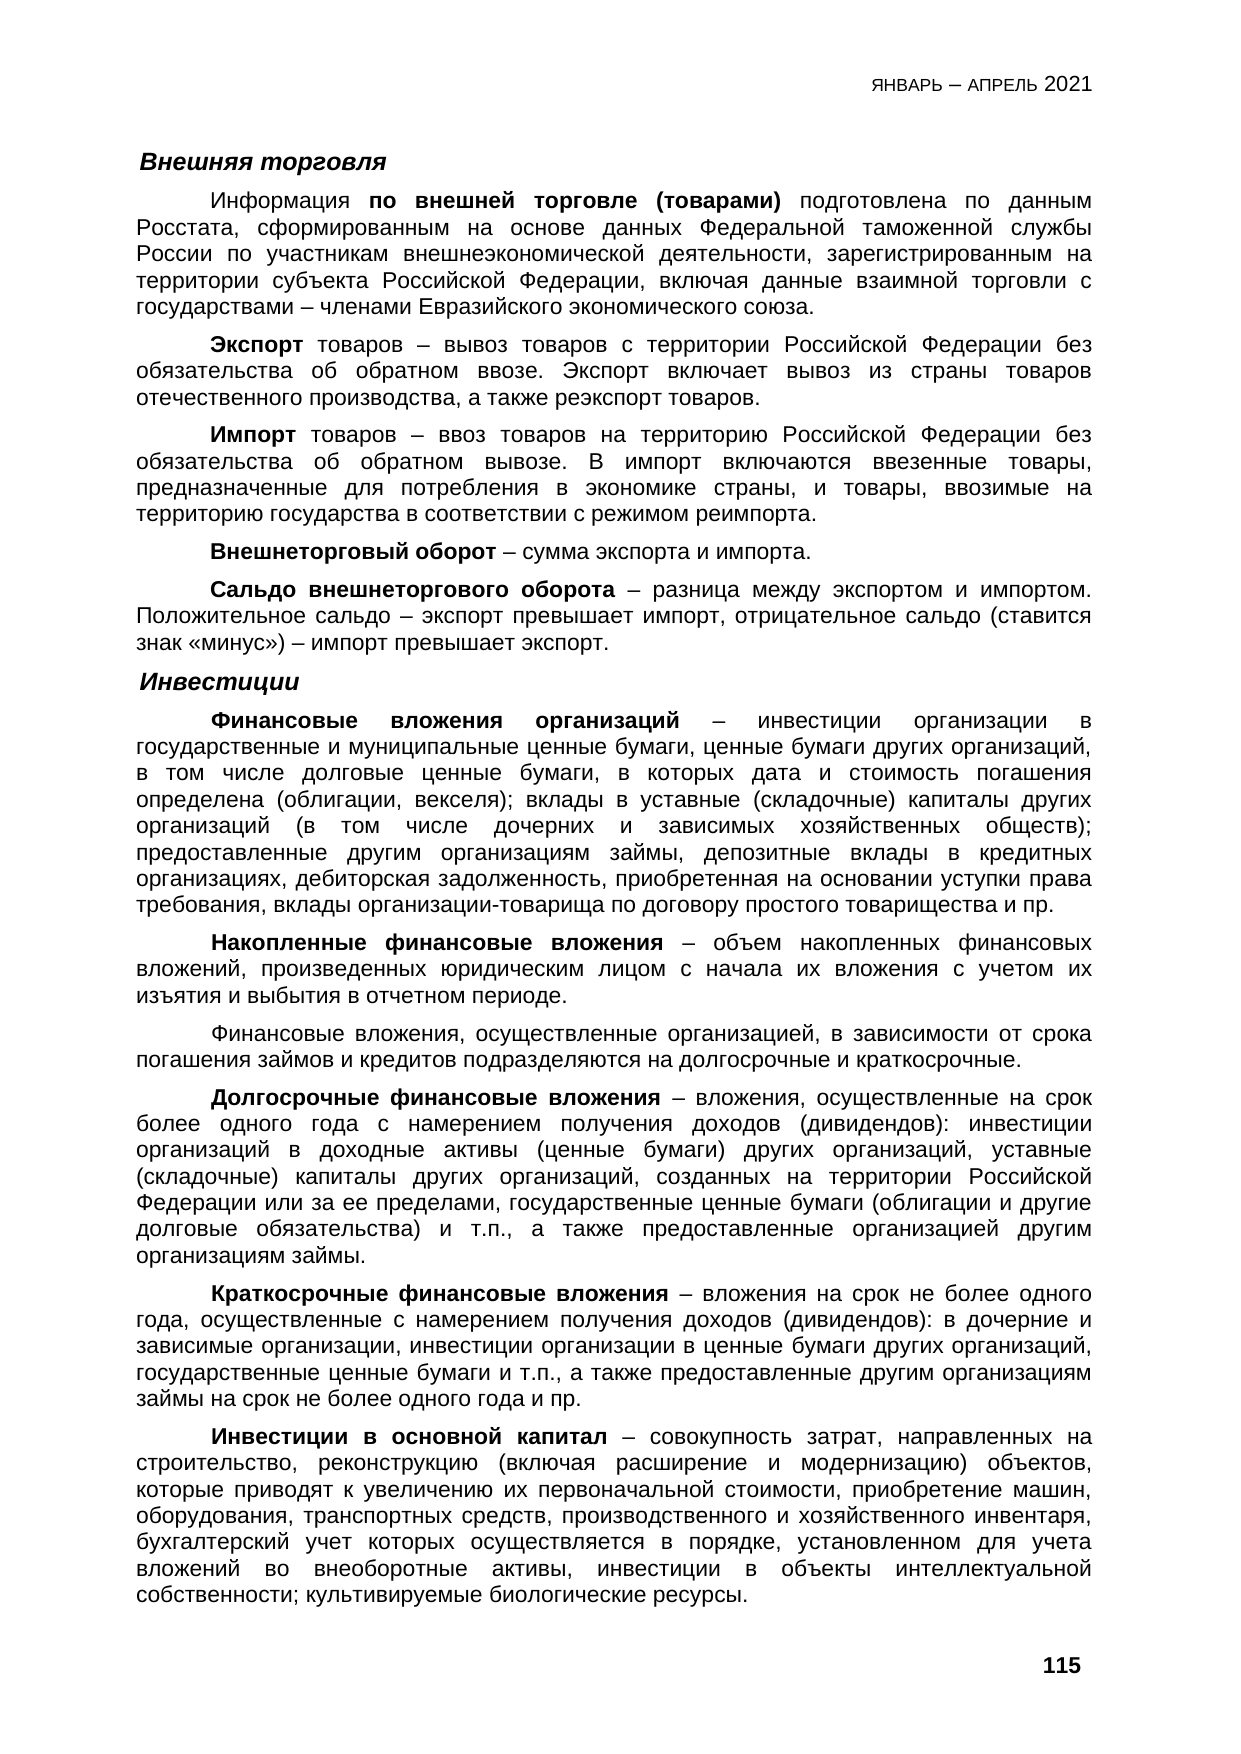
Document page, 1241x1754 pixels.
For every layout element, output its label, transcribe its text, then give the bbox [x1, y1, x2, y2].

text Накопленные финансовые вложения – объем накопленных финансовых вложений, произведенных юридическим лицом с начала их вложения с учетом их изъятия и выбытия в отчетном периоде. [136, 929, 1092, 1008]
text Долгосрочные финансовые вложения – вложения, осуществленные на срок более одного года с намерением получения доходов (дивидендов): инвестиции организаций в доходные активы (ценные бумаги) других организаций, уставные (складочные) капиталы других организаций, созданных на территории Российской Федерации или за ее пределами, государственные ценные бумаги (облигации и другие долговые обязательства) и т.п., а также предоставленные организацией другим организациям займы. [136, 1084, 1092, 1268]
text Импорт товаров – ввоз товаров на территорию Российской Федерации без обязательства об обратном вывозе. В импорт включаются ввезенные товары, предназначенные для потребления в экономике страны, и товары, ввозимые на территорию государства в соответствии с режимом реимпорта. [136, 421, 1092, 527]
text Финансовые вложения, осуществленные организацией, в зависимости от срока погашения займов и кредитов подразделяются на долгосрочные и краткосрочные. [136, 1019, 1092, 1072]
text Инвестиции [136, 666, 1092, 695]
text Краткосрочные финансовые вложения – вложения на срок не более одного года, осуществленные с намерением получения доходов (дивидендов): в дочерние и зависимые организации, инвестиции организации в ценные бумаги других организаций, государственные ценные бумаги и т.п., а также предоставленные другим организациям займы на срок не более одного года и пр. [136, 1279, 1092, 1411]
text Внешняя торговля [136, 147, 1092, 176]
text Экспорт товаров – вывоз товаров с территории Российской Федерации без обязательства об обратном ввозе. Экспорт включает вывоз из страны товаров отечественного производства, а также реэкспорт товаров. [136, 331, 1092, 410]
text Сальдо внешнеторгового оборота – разница между экспортом и импортом. Положительное сальдо – экспорт превышает импорт, отрицательное сальдо (ставится знак «минус») – импорт превышает экспорт. [136, 576, 1092, 655]
text Внешнеторговый оборот – сумма экспорта и импорта. [136, 538, 1092, 564]
text Финансовые вложения организаций – инвестиции организации в государственные и муниципальные ценные бумаги, ценные бумаги других организаций, в том числе долговые ценные бумаги, в которых дата и стоимость погашения определена (облигации, векселя); вклады в уставные (складочные) капиталы других организаций (в том числе дочерних и зависимых хозяйственных обществ); предоставленные другим организациям займы, депозитные вклады в кредитных организациях, дебиторская задолженность, приобретенная на основании уступки права требования, вклады организации-товарища по договору простого товарищества и пр. [136, 707, 1092, 917]
text Информация по внешней торговле (товарами) подготовлена по данным Росстата, сформированным на основе данных Федеральной таможенной службы России по участникам внешнеэкономической деятельности, зарегистрированным на территории субъекта Российской Федерации, включая данные взаимной торговли с государствами – членами Евразийского экономического союза. [136, 187, 1092, 319]
text Инвестиции в основной капитал – совокупность затрат, направленных на строительство, реконструкцию (включая расширение и модернизацию) объектов, которые приводят к увеличению их первоначальной стоимости, приобретение машин, оборудования, транспортных средств, производственного и хозяйственного инвентаря, бухгалтерский учет которых осуществляется в порядке, установленном для учета вложений во внеоборотные активы, инвестиции в объекты интеллектуальной собственности; культивируемые биологические ресурсы. [136, 1423, 1092, 1607]
